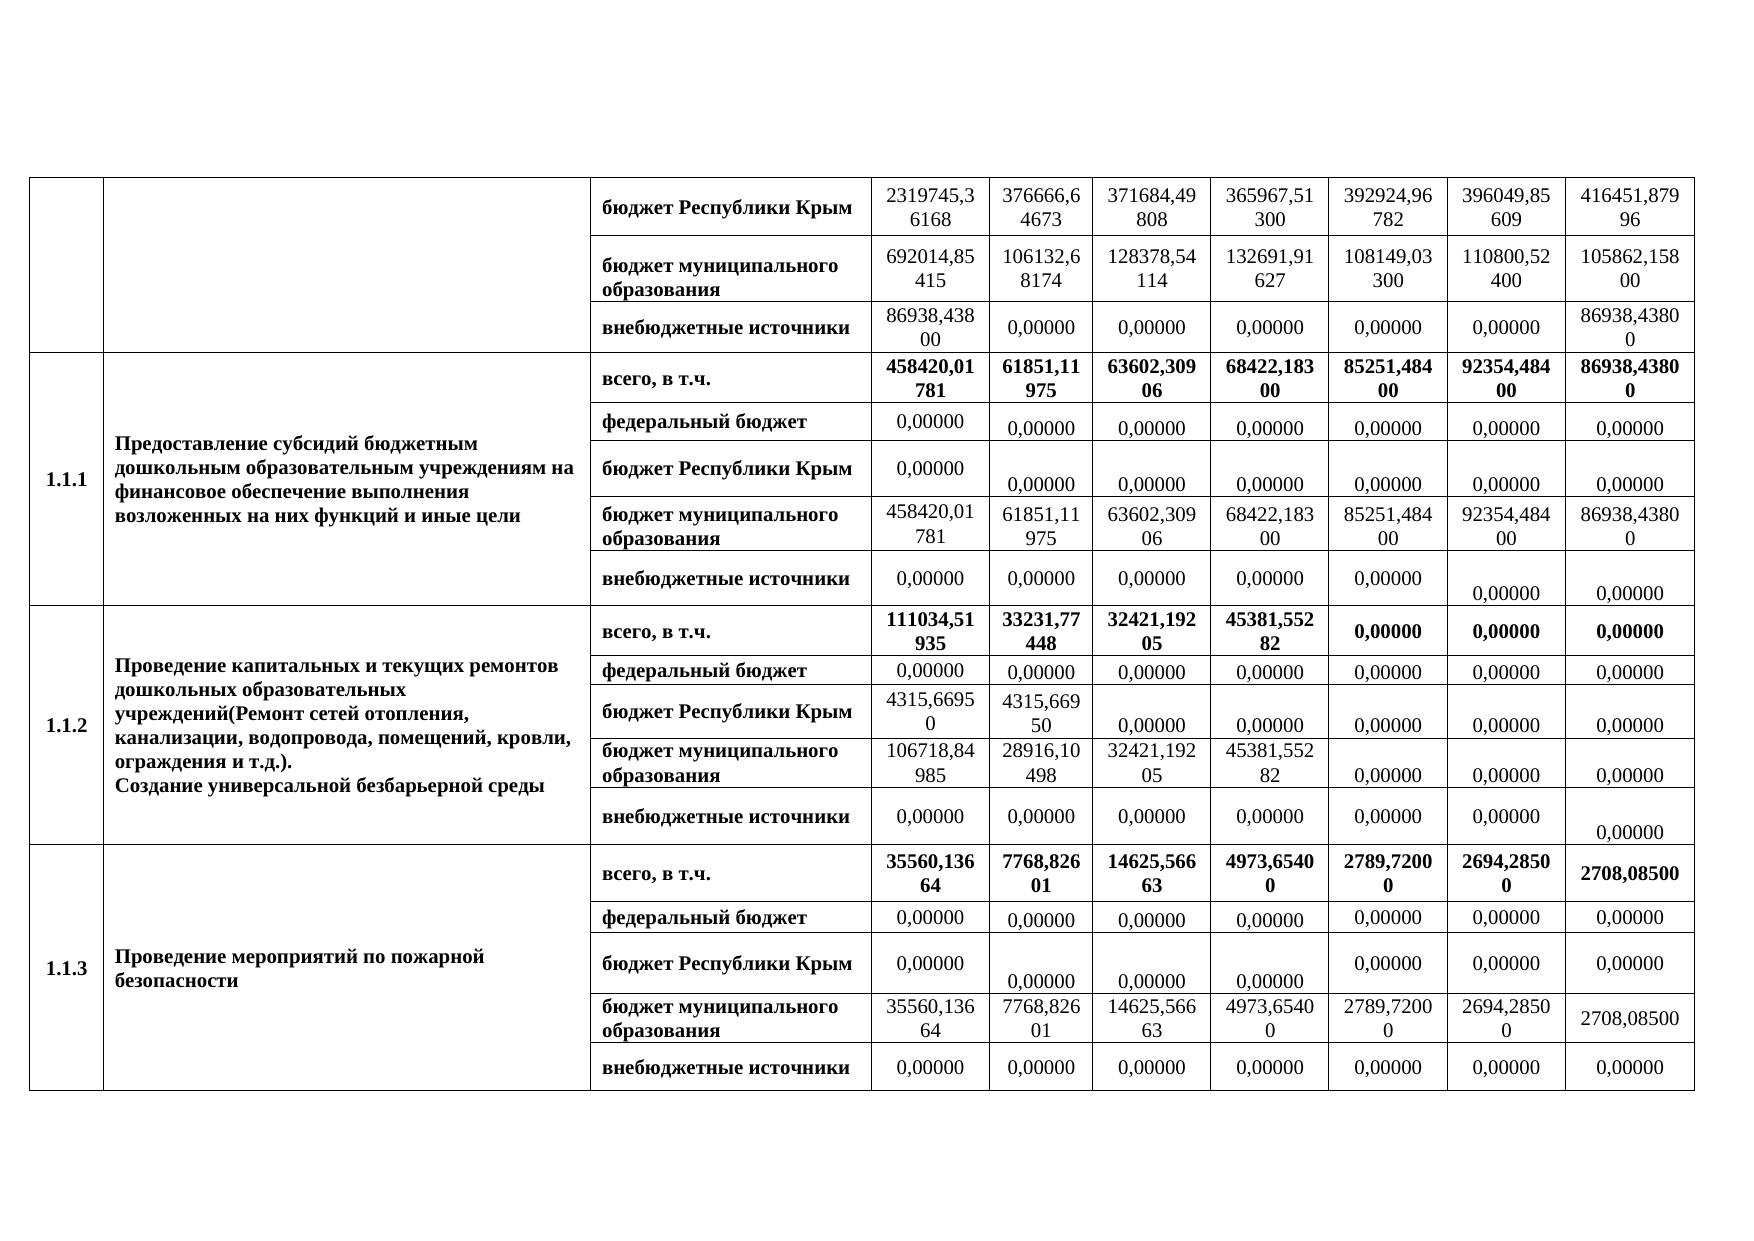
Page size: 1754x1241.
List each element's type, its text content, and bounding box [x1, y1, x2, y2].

table_cell 0,00000 [1211, 902, 1328, 932]
table_cell 0,00000 [1448, 551, 1565, 605]
table_cell 0,00000 [990, 933, 1092, 993]
table_cell 0,00000 [1093, 933, 1210, 993]
table_cell 32421,19205 [1093, 739, 1210, 787]
table_cell 128378,54114 [1093, 236, 1210, 301]
table_cell 0,00000 [1329, 1043, 1447, 1090]
table_cell 0,00000 [1211, 302, 1328, 352]
table_cell всего, в т.ч. [591, 353, 871, 402]
table_cell всего, в т.ч. [591, 606, 871, 655]
table_cell бюджет муниципального образования [591, 236, 871, 301]
table_cell 68422,18300 [1211, 497, 1328, 550]
table_cell 0,00000 [872, 902, 989, 932]
table_cell 33231,77448 [990, 606, 1092, 655]
table_cell 0,00000 [1211, 656, 1328, 684]
table_cell 0,00000 [872, 403, 989, 439]
table_cell 35560,13664 [872, 845, 989, 901]
table_cell 0,00000 [1329, 685, 1447, 737]
table_cell 0,00000 [990, 302, 1092, 352]
table_cell 458420,01781 [872, 353, 989, 402]
table_cell 0,00000 [1329, 606, 1447, 655]
table_cell 0,00000 [1329, 656, 1447, 684]
table_cell 86938,43800 [872, 302, 989, 352]
table_cell 92354,48400 [1448, 497, 1565, 550]
table_cell 0,00000 [990, 902, 1092, 932]
table_cell 0,00000 [1093, 656, 1210, 684]
table_cell 0,00000 [1329, 739, 1447, 787]
table_cell 63602,30906 [1093, 497, 1210, 550]
table_cell 0,00000 [1093, 902, 1210, 932]
table_cell Предоставление субсидий бюджетным дошкольным образовательным учреждениям на финансовое обеспечение выполнения возложенных на них функций и иные цели [104, 353, 590, 605]
table_cell 692014,85415 [872, 236, 989, 301]
table_cell 106718,84985 [872, 739, 989, 787]
table_cell 105862,15800 [1566, 236, 1694, 301]
table_cell 92354,48400 [1448, 353, 1565, 402]
table_cell 416451,87996 [1566, 178, 1694, 235]
table_cell 0,00000 [1329, 551, 1447, 605]
table_cell 0,00000 [1211, 1043, 1328, 1090]
table_cell 7768,82601 [990, 845, 1092, 901]
table_cell 0,00000 [872, 551, 989, 605]
table_cell 0,00000 [1566, 403, 1694, 439]
table_cell 2319745,36168 [872, 178, 989, 235]
table_cell 0,00000 [1566, 933, 1694, 993]
table_cell 63602,30906 [1093, 353, 1210, 402]
table_cell бюджет муниципального образования [591, 497, 871, 550]
table_cell 2708,08500 [1566, 994, 1694, 1042]
table_cell 106132,68174 [990, 236, 1092, 301]
table_cell 0,00000 [872, 441, 989, 496]
table_cell 61851,11975 [990, 497, 1092, 550]
table_cell 0,00000 [1093, 788, 1210, 844]
table_cell внебюджетные источники [591, 302, 871, 352]
table_cell 0,00000 [1211, 441, 1328, 496]
table_cell 0,00000 [1093, 441, 1210, 496]
table_cell 4315,66950 [990, 685, 1092, 737]
table_cell 2789,72000 [1329, 994, 1447, 1042]
table_cell бюджет муниципального образования [591, 994, 871, 1042]
table_cell 0,00000 [1329, 302, 1447, 352]
table_cell федеральный бюджет [591, 902, 871, 932]
table_cell бюджет Республики Крым [591, 933, 871, 993]
table_cell 0,00000 [990, 403, 1092, 439]
table_cell 0,00000 [1566, 656, 1694, 684]
table_cell 0,00000 [1566, 441, 1694, 496]
table_cell 0,00000 [1093, 1043, 1210, 1090]
table_cell 0,00000 [1448, 302, 1565, 352]
table_cell 1.1.2 [30, 606, 103, 844]
table_cell 0,00000 [1448, 788, 1565, 844]
table_cell 35560,13664 [872, 994, 989, 1042]
table_cell 0,00000 [1448, 606, 1565, 655]
table_cell 2694,28500 [1448, 994, 1565, 1042]
table_cell 2789,72000 [1329, 845, 1447, 901]
table_cell 0,00000 [1093, 403, 1210, 439]
table_cell 0,00000 [1448, 739, 1565, 787]
table_cell 0,00000 [1093, 685, 1210, 737]
table_cell Проведение мероприятий по пожарной безопасности [104, 845, 590, 1090]
table_cell 0,00000 [1093, 302, 1210, 352]
table_cell 45381,55282 [1211, 606, 1328, 655]
table_cell 0,00000 [990, 788, 1092, 844]
table_cell 2694,28500 [1448, 845, 1565, 901]
table_cell 132691,91627 [1211, 236, 1328, 301]
table_cell 0,00000 [1448, 933, 1565, 993]
table_cell 111034,51935 [872, 606, 989, 655]
table_cell 2708,08500 [1566, 845, 1694, 901]
table_cell 86938,43800 [1566, 353, 1694, 402]
table_cell 0,00000 [1566, 902, 1694, 932]
table_cell 0,00000 [1448, 403, 1565, 439]
table_cell бюджет Республики Крым [591, 441, 871, 496]
table_cell 7768,82601 [990, 994, 1092, 1042]
table_cell 0,00000 [1329, 933, 1447, 993]
table_cell 0,00000 [872, 1043, 989, 1090]
table_cell 28916,10498 [990, 739, 1092, 787]
table_cell 1.1.3 [30, 845, 103, 1090]
table_cell федеральный бюджет [591, 403, 871, 439]
table_cell 4973,65400 [1211, 994, 1328, 1042]
table_cell Проведение капитальных и текущих ремонтов дошкольных образовательных учреждений(Ремонт сетей отопления, канализации, водопровода, помещений, кровли, ограждения и т.д.). Создание универсальной безбарьерной среды [104, 606, 590, 844]
table_cell 0,00000 [1566, 788, 1694, 844]
table_cell 0,00000 [1566, 1043, 1694, 1090]
table_cell 0,00000 [872, 788, 989, 844]
table_cell 0,00000 [1566, 551, 1694, 605]
table_cell 0,00000 [1448, 441, 1565, 496]
table_cell 392924,96782 [1329, 178, 1447, 235]
table_cell бюджет муниципального образования [591, 739, 871, 787]
table_cell внебюджетные источники [591, 551, 871, 605]
table_cell 0,00000 [1329, 902, 1447, 932]
table_cell 0,00000 [990, 1043, 1092, 1090]
table_cell внебюджетные источники [591, 788, 871, 844]
table_cell 0,00000 [1448, 685, 1565, 737]
table_cell бюджет Республики Крым [591, 178, 871, 235]
table_cell 0,00000 [872, 933, 989, 993]
table_cell 14625,56663 [1093, 994, 1210, 1042]
table_cell 32421,19205 [1093, 606, 1210, 655]
table_cell 86938,43800 [1566, 302, 1694, 352]
table_cell 0,00000 [1211, 403, 1328, 439]
table_cell 61851,11975 [990, 353, 1092, 402]
table_cell 14625,56663 [1093, 845, 1210, 901]
table_cell внебюджетные источники [591, 1043, 871, 1090]
table_cell 0,00000 [1448, 902, 1565, 932]
table_cell 0,00000 [1448, 656, 1565, 684]
table_cell 0,00000 [990, 656, 1092, 684]
table_cell 0,00000 [990, 441, 1092, 496]
table_cell 0,00000 [1329, 788, 1447, 844]
table_cell 0,00000 [1566, 739, 1694, 787]
table_cell 85251,48400 [1329, 497, 1447, 550]
table_cell бюджет Республики Крым [591, 685, 871, 737]
table_cell 108149,03300 [1329, 236, 1447, 301]
table_cell 0,00000 [1566, 606, 1694, 655]
table_cell 4973,65400 [1211, 845, 1328, 901]
table_cell всего, в т.ч. [591, 845, 871, 901]
table_cell 0,00000 [1093, 551, 1210, 605]
table_cell 0,00000 [990, 551, 1092, 605]
table_cell 371684,49808 [1093, 178, 1210, 235]
table_cell 396049,85609 [1448, 178, 1565, 235]
table_cell 86938,43800 [1566, 497, 1694, 550]
table_cell 68422,18300 [1211, 353, 1328, 402]
table_cell 110800,52400 [1448, 236, 1565, 301]
table_cell 365967,51300 [1211, 178, 1328, 235]
table_cell 458420,01781 [872, 497, 989, 550]
table_cell 376666,64673 [990, 178, 1092, 235]
table_cell 85251,48400 [1329, 353, 1447, 402]
table_cell 0,00000 [1448, 1043, 1565, 1090]
table_cell 4315,66950 [872, 685, 989, 737]
table_cell федеральный бюджет [591, 656, 871, 684]
table_cell 0,00000 [1211, 551, 1328, 605]
table_cell 0,00000 [872, 656, 989, 684]
table_cell 0,00000 [1211, 788, 1328, 844]
table_cell 0,00000 [1211, 933, 1328, 993]
table_cell 0,00000 [1566, 685, 1694, 737]
table_cell 45381,55282 [1211, 739, 1328, 787]
table_cell 1.1.1 [30, 353, 103, 605]
table_cell 0,00000 [1329, 441, 1447, 496]
table_cell 0,00000 [1211, 685, 1328, 737]
table_cell 0,00000 [1329, 403, 1447, 439]
